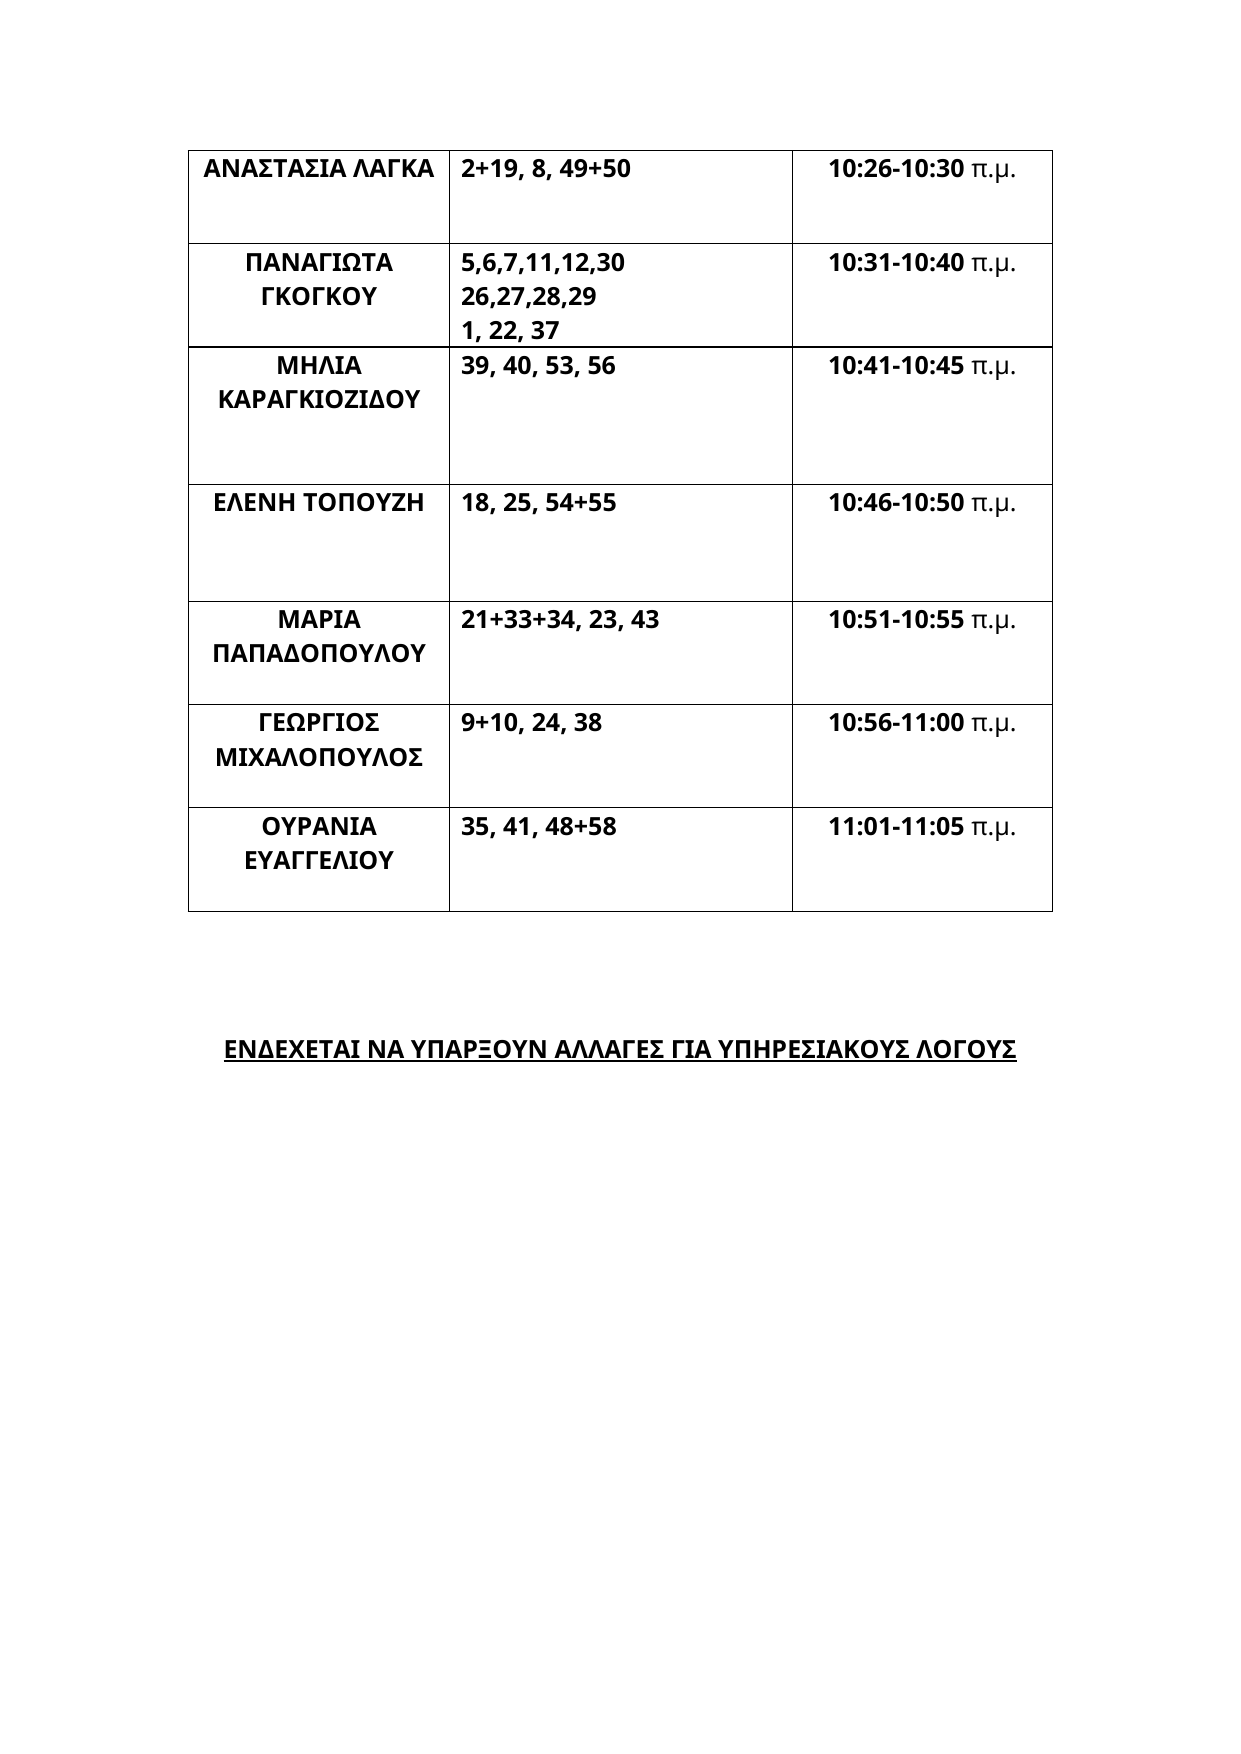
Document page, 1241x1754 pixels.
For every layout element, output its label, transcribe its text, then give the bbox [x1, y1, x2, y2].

text ΕΝΔΕΧΕΤΑΙ ΝΑ ΥΠΑΡΞΟΥΝ ΑΛΛΑΓΕΣ ΓΙΑ ΥΠΗΡΕΣΙΑΚΟΥΣ ΛΟΓΟΥΣ [187, 1032, 1053, 1066]
table_cell 18, 25, 54+55 [450, 485, 792, 601]
table_cell 10:56-11:00 π.μ. [793, 705, 1052, 807]
table_cell 5,6,7,11,12,30 26,27,28,29 1, 22, 37 [450, 244, 792, 346]
table_cell ΟΥΡΑΝΙΑ ΕΥΑΓΓΕΛΙΟΥ [189, 808, 449, 911]
table_cell 21+33+34, 23, 43 [450, 602, 792, 704]
table_cell ΜΑΡΙΑ ΠΑΠΑΔΟΠΟΥΛΟΥ [189, 602, 449, 704]
table_cell 10:51-10:55 π.μ. [793, 602, 1052, 704]
table_cell 35, 41, 48+58 [450, 808, 792, 911]
table_cell ΑΝΑΣΤΑΣΙΑ ΛΑΓΚΑ [189, 151, 449, 243]
table_cell 10:41-10:45 π.μ. [793, 348, 1052, 484]
table_cell 11:01-11:05 π.μ. [793, 808, 1052, 911]
table_cell 2+19, 8, 49+50 [450, 151, 792, 243]
table_cell 9+10, 24, 38 [450, 705, 792, 807]
table_cell 10:31-10:40 π.μ. [793, 244, 1052, 346]
table_cell ΕΛΕΝΗ ΤΟΠΟΥΖΗ [189, 485, 449, 601]
table_cell ΓΕΩΡΓΙΟΣ ΜΙΧΑΛΟΠΟΥΛΟΣ [189, 705, 449, 807]
table_cell 10:26-10:30 π.μ. [793, 151, 1052, 243]
table_cell 39, 40, 53, 56 [450, 348, 792, 484]
table_cell ΠΑΝΑΓΙΩΤΑ ΓΚΟΓΚΟΥ [189, 244, 449, 346]
table_cell ΜΗΛΙΑ ΚΑΡΑΓΚΙΟΖΙΔΟΥ [189, 348, 449, 484]
table_cell 10:46-10:50 π.μ. [793, 485, 1052, 601]
